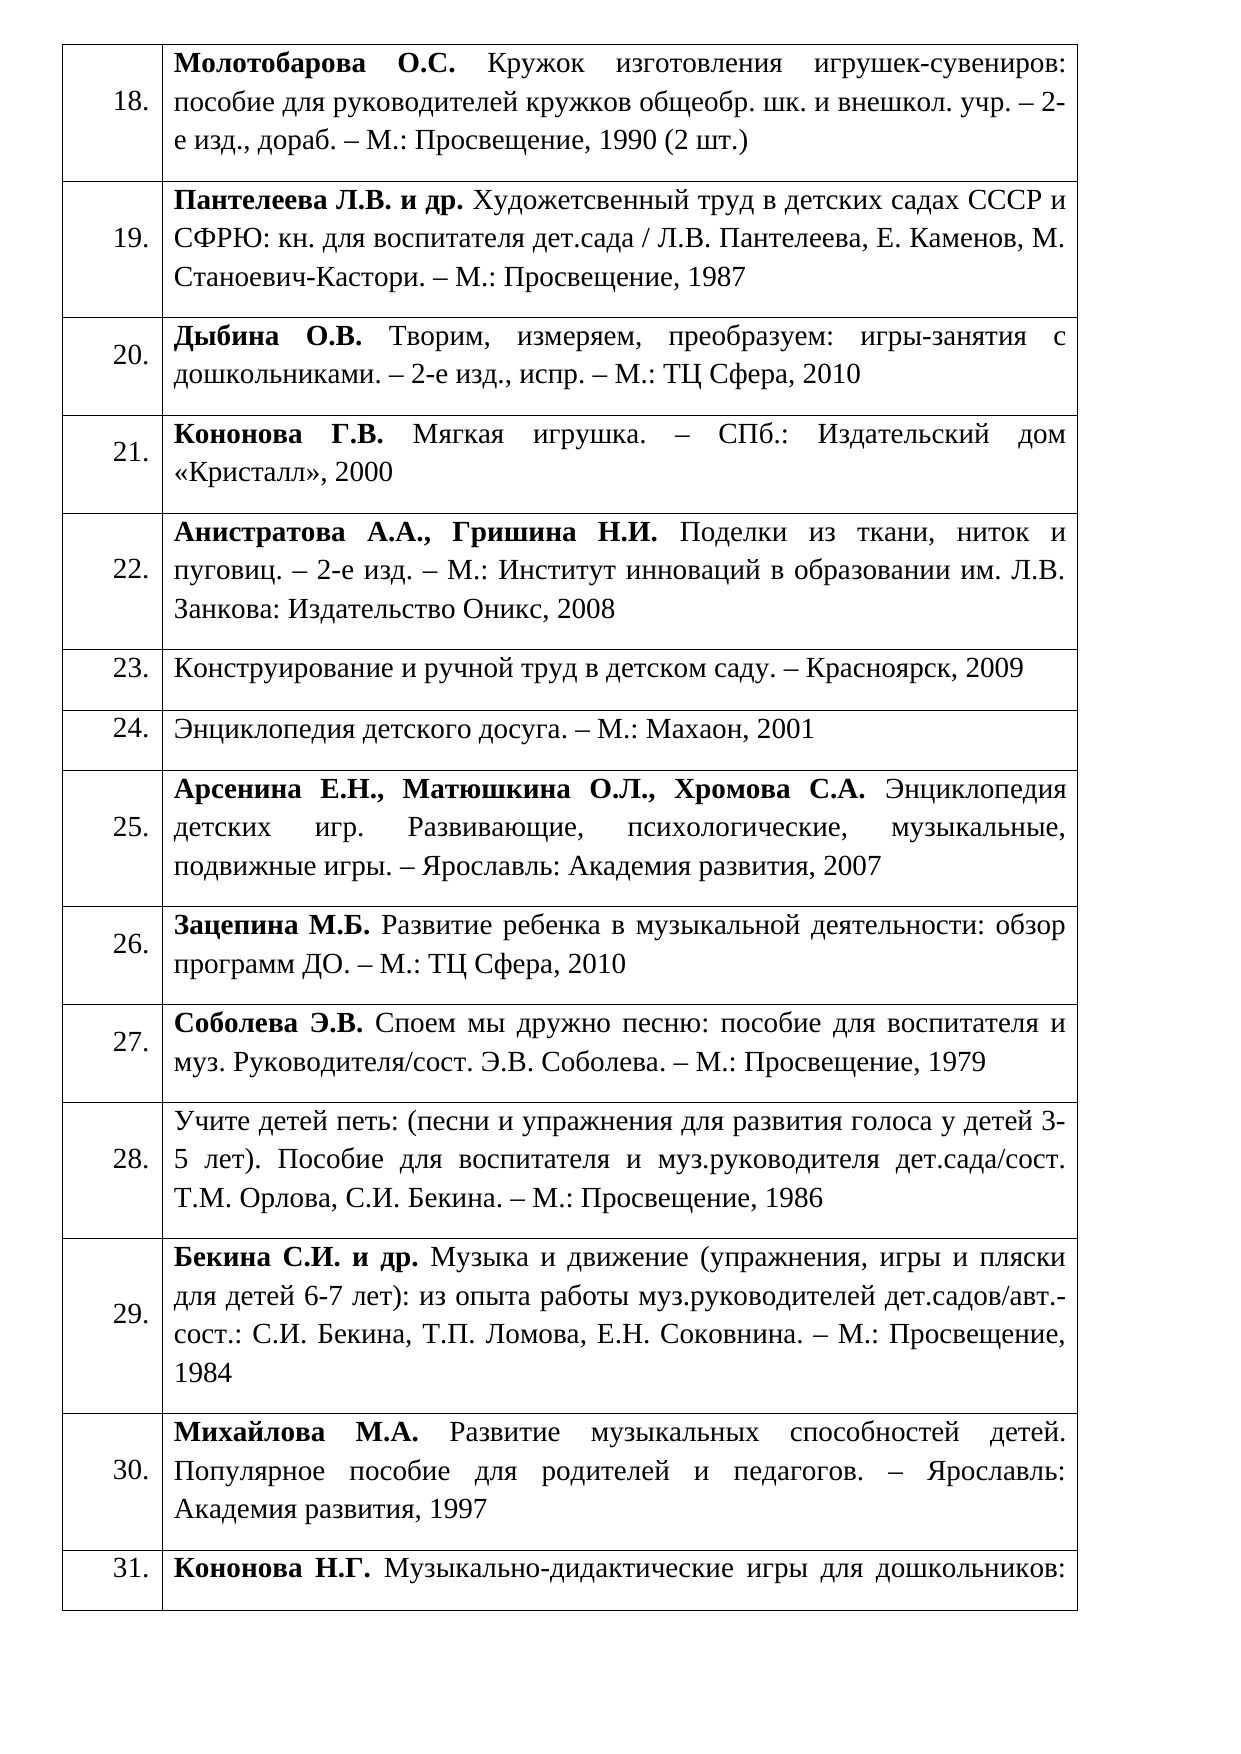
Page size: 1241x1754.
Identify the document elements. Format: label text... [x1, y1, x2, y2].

table_cell Зацепина М.Б. Развитие ребенка в музыкальной деятельности: обзор программ ДО. – М.: ТЦ Сфера, 2010 [163, 907, 1077, 1004]
table_cell [63, 907, 162, 1004]
table_cell [63, 514, 162, 649]
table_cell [163, 1551, 1077, 1610]
table_cell [63, 318, 162, 415]
table_cell Арсенина Е.Н., Матюшкина О.Л., Хромова С.А. Энциклопедия детских игр. Развивающие, психологические, музыкальные, подвижные игры. – Ярославль: Академия развития, 2007 [163, 771, 1077, 906]
table_cell [63, 650, 162, 709]
table_cell [63, 711, 162, 770]
table_cell Дыбина О.В. Творим, измеряем, преобразуем: игры-занятия с дошкольниками. – 2-е изд., испр. – М.: ТЦ Сфера, 2010 [163, 318, 1077, 415]
table_cell Учите детей петь: (песни и упражнения для развития голоса у детей 3-5 лет). Пособие для воспитателя и муз.руководителя дет.сада/сост. Т.М. Орлова, С.И. Бекина. – М.: Просвещение, 1986 [163, 1103, 1077, 1238]
table_cell [63, 1103, 162, 1238]
table_cell [63, 1005, 162, 1102]
table_cell Конструирование и ручной труд в детском саду. – Красноярск, 2009 [163, 650, 1077, 709]
table_cell Энциклопедия детского досуга. – М.: Махаон, 2001 [163, 711, 1077, 770]
table_cell [63, 1551, 162, 1610]
table_cell Кононова Г.В. Мягкая игрушка. – СПб.: Издательский дом «Кристалл», 2000 [163, 416, 1077, 513]
table_cell [63, 1239, 162, 1413]
table_cell [63, 1414, 162, 1549]
table_cell Молотобарова О.С. Кружок изготовления игрушек-сувениров: пособие для руководителей кружков общеобр. шк. и внешкол. учр. – 2-е изд., дораб. – М.: Просвещение, 1990 (2 шт.) [163, 45, 1077, 181]
table_cell [63, 416, 162, 513]
table_cell [63, 771, 162, 906]
table_cell [63, 182, 162, 317]
table_cell Соболева Э.В. Споем мы дружно песню: пособие для воспитателя и муз. Руководителя/сост. Э.В. Соболева. – М.: Просвещение, 1979 [163, 1005, 1077, 1102]
table_cell Анистратова А.А., Гришина Н.И. Поделки из ткани, ниток и пуговиц. – 2-е изд. – М.: Институт инноваций в образовании им. Л.В. Занкова: Издательство Оникс, 2008 [163, 514, 1077, 649]
table_cell [63, 45, 162, 181]
table_cell Пантелеева Л.В. и др. Художетсвенный труд в детских садах СССР и СФРЮ: кн. для воспитателя дет.сада / Л.В. Пантелеева, Е. Каменов, М. Станоевич-Кастори. – М.: Просвещение, 1987 [163, 182, 1077, 317]
table_cell Бекина С.И. и др. Музыка и движение (упражнения, игры и пляски для детей 6-7 лет): из опыта работы муз.руководителей дет.садов/авт.-сост.: С.И. Бекина, Т.П. Ломова, Е.Н. Соковнина. – М.: Просвещение, 1984 [163, 1239, 1077, 1413]
table_cell Михайлова М.А. Развитие музыкальных способностей детей. Популярное пособие для родителей и педагогов. – Ярославль: Академия развития, 1997 [163, 1414, 1077, 1549]
